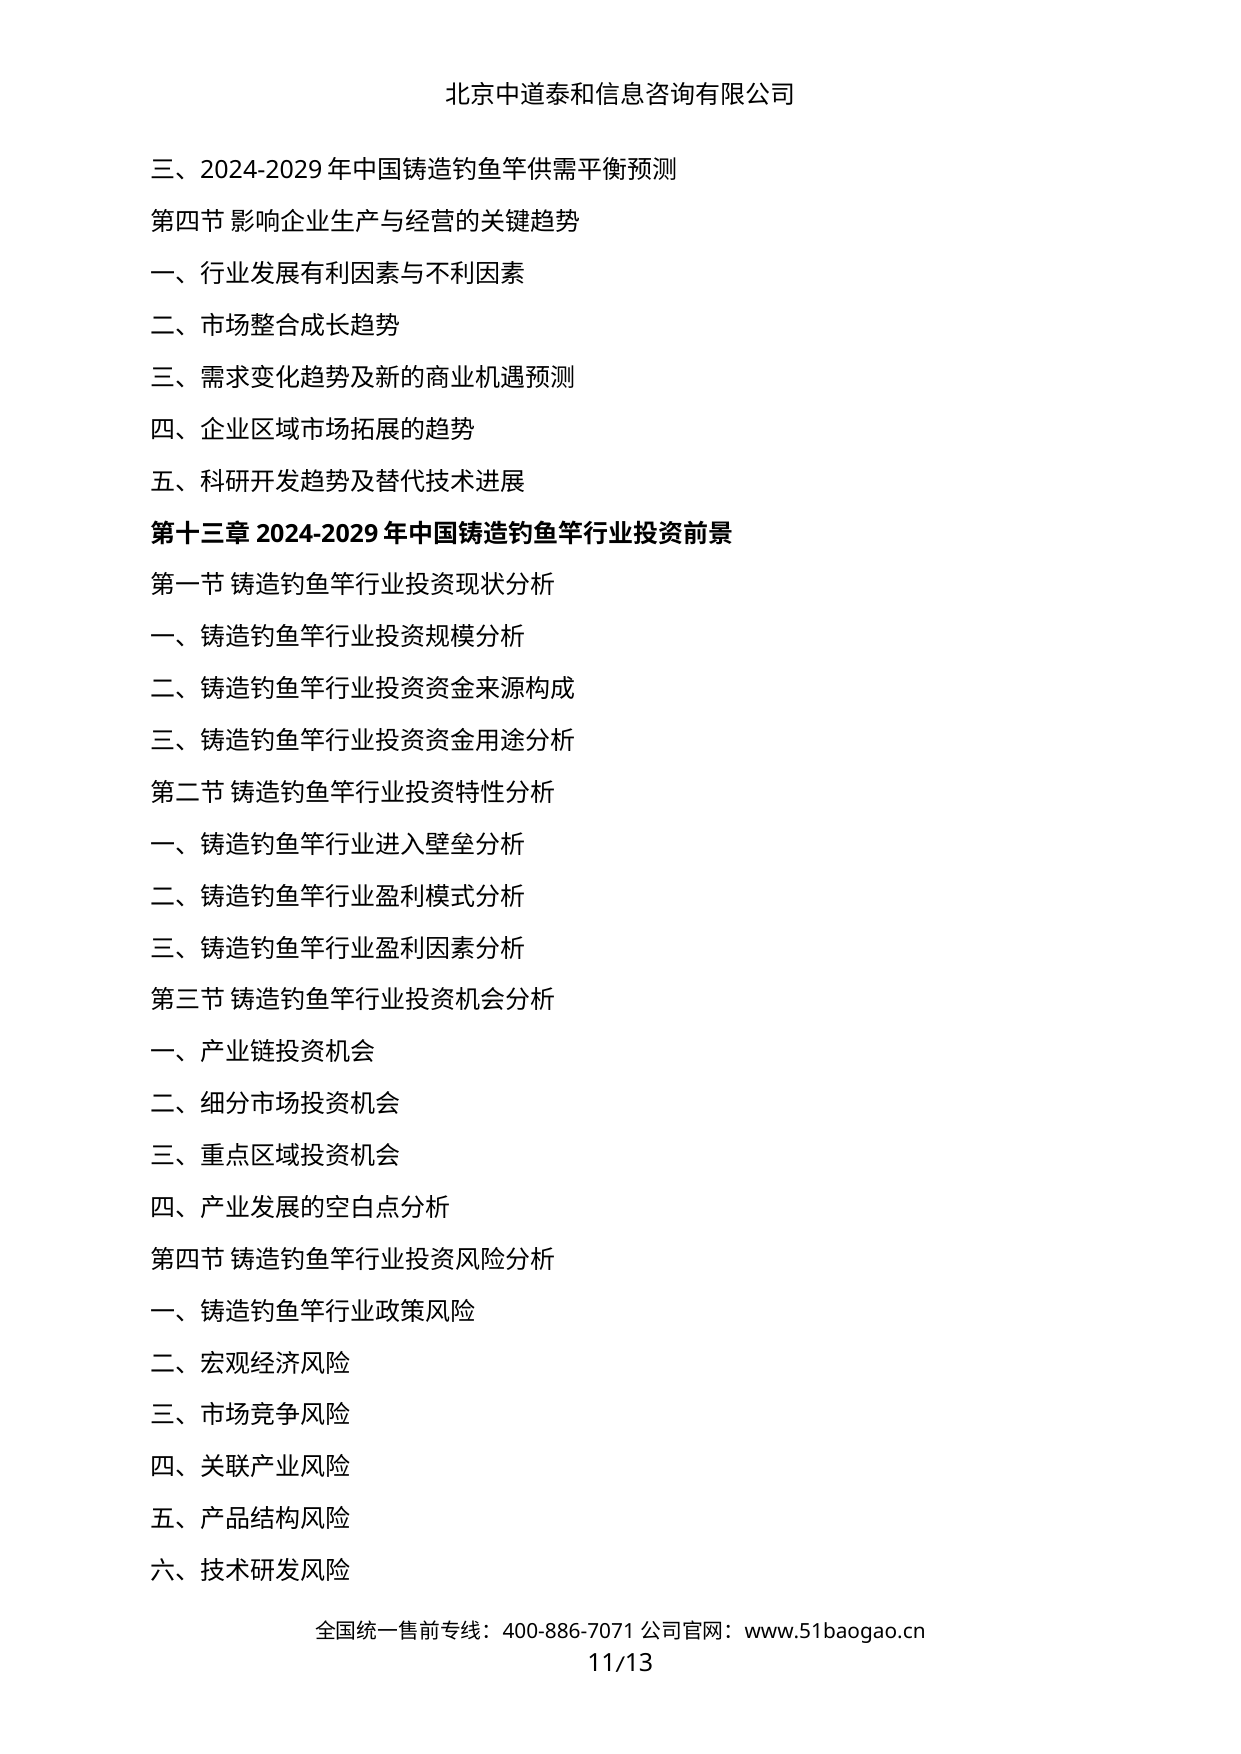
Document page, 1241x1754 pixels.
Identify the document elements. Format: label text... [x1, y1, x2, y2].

text 三、重点区域投资机会 [150, 1136, 1090, 1172]
text 三、需求变化趋势及新的商业机遇预测 [150, 357, 1090, 394]
text 六、技术研发风险 [150, 1551, 1090, 1587]
text 三、铸造钓鱼竿行业投资资金用途分析 [150, 721, 1090, 757]
text 一、铸造钓鱼竿行业进入壁垒分析 [150, 824, 1090, 861]
text 第一节 铸造钓鱼竿行业投资现状分析 [150, 565, 1090, 601]
text 三、铸造钓鱼竿行业盈利因素分析 [150, 928, 1090, 964]
text 五、产品结构风险 [150, 1499, 1090, 1535]
text 四、产业发展的空白点分析 [150, 1187, 1090, 1224]
text 三、市场竞争风险 [150, 1395, 1090, 1431]
text 三、2024-2029年中国铸造钓鱼竿供需平衡预测 [150, 150, 1090, 186]
text 第二节 铸造钓鱼竿行业投资特性分析 [150, 772, 1090, 809]
text 第三节 铸造钓鱼竿行业投资机会分析 [150, 980, 1090, 1016]
text 一、铸造钓鱼竿行业投资规模分析 [150, 617, 1090, 653]
text 二、铸造钓鱼竿行业盈利模式分析 [150, 876, 1090, 912]
text 四、关联产业风险 [150, 1447, 1090, 1483]
text 一、铸造钓鱼竿行业政策风险 [150, 1291, 1090, 1327]
text 二、市场整合成长趋势 [150, 306, 1090, 342]
text 第四节 影响企业生产与经营的关键趋势 [150, 202, 1090, 238]
text 二、宏观经济风险 [150, 1343, 1090, 1379]
text 四、企业区域市场拓展的趋势 [150, 409, 1090, 446]
text 二、细分市场投资机会 [150, 1084, 1090, 1120]
text 一、行业发展有利因素与不利因素 [150, 254, 1090, 290]
text 第四节 铸造钓鱼竿行业投资风险分析 [150, 1239, 1090, 1276]
text 第十三章 2024-2029年中国铸造钓鱼竿行业投资前景 [150, 513, 1090, 549]
text 五、科研开发趋势及替代技术进展 [150, 461, 1090, 497]
text 一、产业链投资机会 [150, 1032, 1090, 1068]
text 二、铸造钓鱼竿行业投资资金来源构成 [150, 669, 1090, 705]
